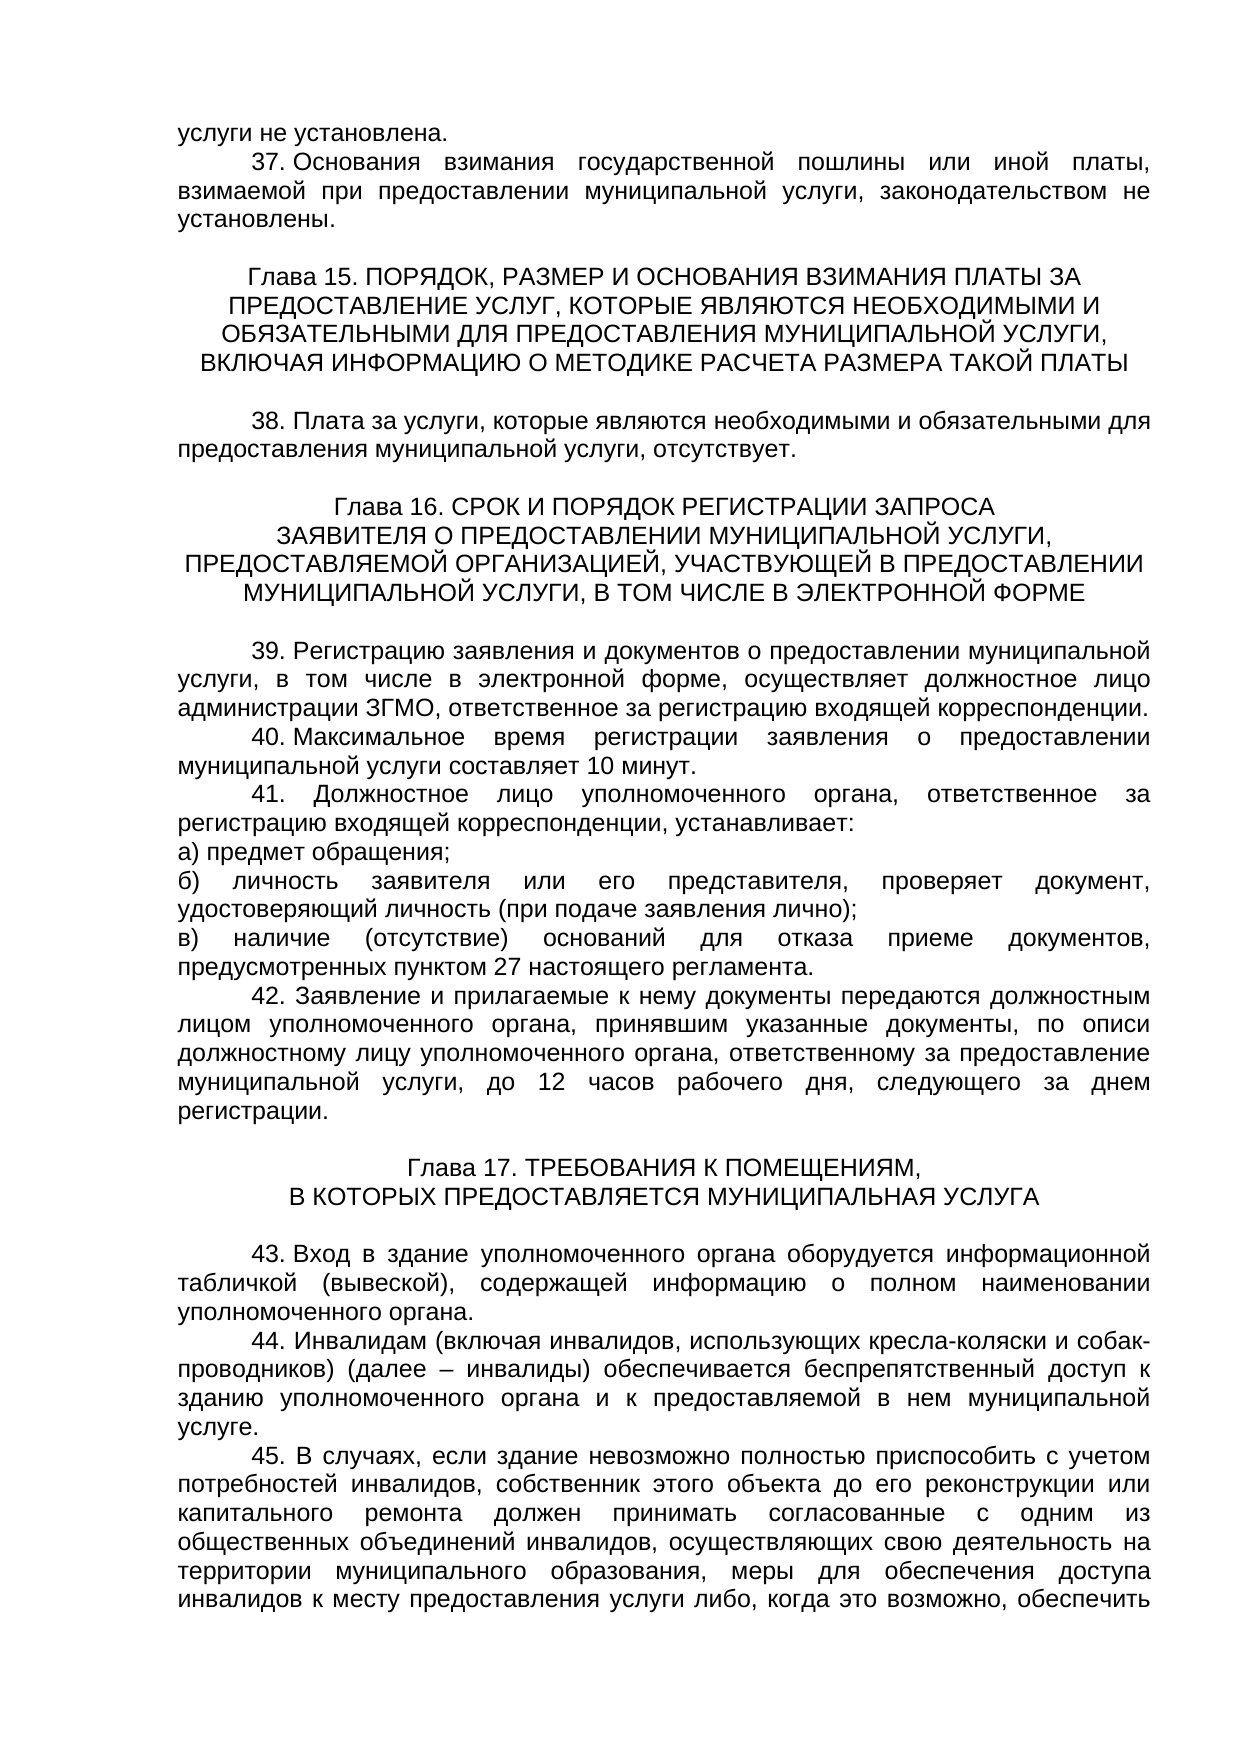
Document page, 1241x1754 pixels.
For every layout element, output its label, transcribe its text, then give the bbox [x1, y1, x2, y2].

text В КОТОРЫХ ПРЕДОСТАВЛЯЕТСЯ МУНИЦИПАЛЬНАЯ УСЛУГА [177, 1182, 1152, 1211]
text в) наличие (отсутствие) оснований для отказа приеме документов, предусмотренных пунктом 27 настоящего регламента. [177, 923, 1152, 981]
text Глава 16. СРОК И ПОРЯДОК РЕГИСТРАЦИИ ЗАПРОСА [177, 492, 1152, 521]
text 38. Плата за услуги, которые являются необходимыми и обязательными для предоставления муниципальной услуги, отсутствует. [177, 406, 1152, 463]
text Глава 17. ТРЕБОВАНИЯ К ПОМЕЩЕНИЯМ, [177, 1153, 1152, 1182]
text б) личность заявителя или его представителя, проверяет документ, удостоверяющий личность (при подаче заявления лично); [177, 866, 1152, 923]
text Глава 15. ПОРЯДОК, РАЗМЕР И ОСНОВАНИЯ ВЗИМАНИЯ ПЛАТЫ ЗА ПРЕДОСТАВЛЕНИЕ УСЛУГ, КОТОРЫЕ ЯВЛЯЮТСЯ НЕОБХОДИМЫМИ И ОБЯЗАТЕЛЬНЫМИ ДЛЯ ПРЕДОСТАВЛЕНИЯ МУНИЦИПАЛЬНОЙ УСЛУГИ, ВКЛЮЧАЯ ИНФОРМАЦИЮ О МЕТОДИКЕ РАСЧЕТА РАЗМЕРА ТАКОЙ ПЛАТЫ [177, 262, 1152, 377]
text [177, 1441, 1152, 1613]
text 40. Максимальное время регистрации заявления о предоставлении муниципальной услуги составляет 10 минут. [177, 722, 1152, 779]
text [177, 118, 1152, 147]
text 43. Вход в здание уполномоченного органа оборудуется информационной табличкой (вывеской), содержащей информацию о полном наименовании уполномоченного органа. [177, 1239, 1152, 1326]
text 39. Регистрацию заявления и документов о предоставлении муниципальной услуги, в том числе в электронной форме, осуществляет должностное лицо администрации ЗГМО, ответственное за регистрацию входящей корреспонденции. [177, 636, 1152, 722]
text 42. Заявление и прилагаемые к нему документы передаются должностным лицом уполномоченного органа, принявшим указанные документы, по описи должностному лицу уполномоченного органа, ответственному за предоставление муниципальной услуги, до 12 часов рабочего дня, следующего за днем регистрации. [177, 981, 1152, 1124]
text 37. Основания взимания государственной пошлины или иной платы, взимаемой при предоставлении муниципальной услуги, законодательством не установлены. [177, 147, 1152, 233]
text 41. Должностное лицо уполномоченного органа, ответственное за регистрацию входящей корреспонденции, устанавливает: [177, 779, 1152, 837]
text ЗАЯВИТЕЛЯ О ПРЕДОСТАВЛЕНИИ МУНИЦИПАЛЬНОЙ УСЛУГИ, ПРЕДОСТАВЛЯЕМОЙ ОРГАНИЗАЦИЕЙ, УЧАСТВУЮЩЕЙ В ПРЕДОСТАВЛЕНИИ МУНИЦИПАЛЬНОЙ УСЛУГИ, В ТОМ ЧИСЛЕ В ЭЛЕКТРОННОЙ ФОРМЕ [177, 521, 1152, 607]
text а) предмет обращения; [177, 837, 1152, 866]
text 44. Инвалидам (включая инвалидов, использующих кресла-коляски и собак-проводников) (далее – инвалиды) обеспечивается беспрепятственный доступ к зданию уполномоченного органа и к предоставляемой в нем муниципальной услуге. [177, 1326, 1152, 1441]
